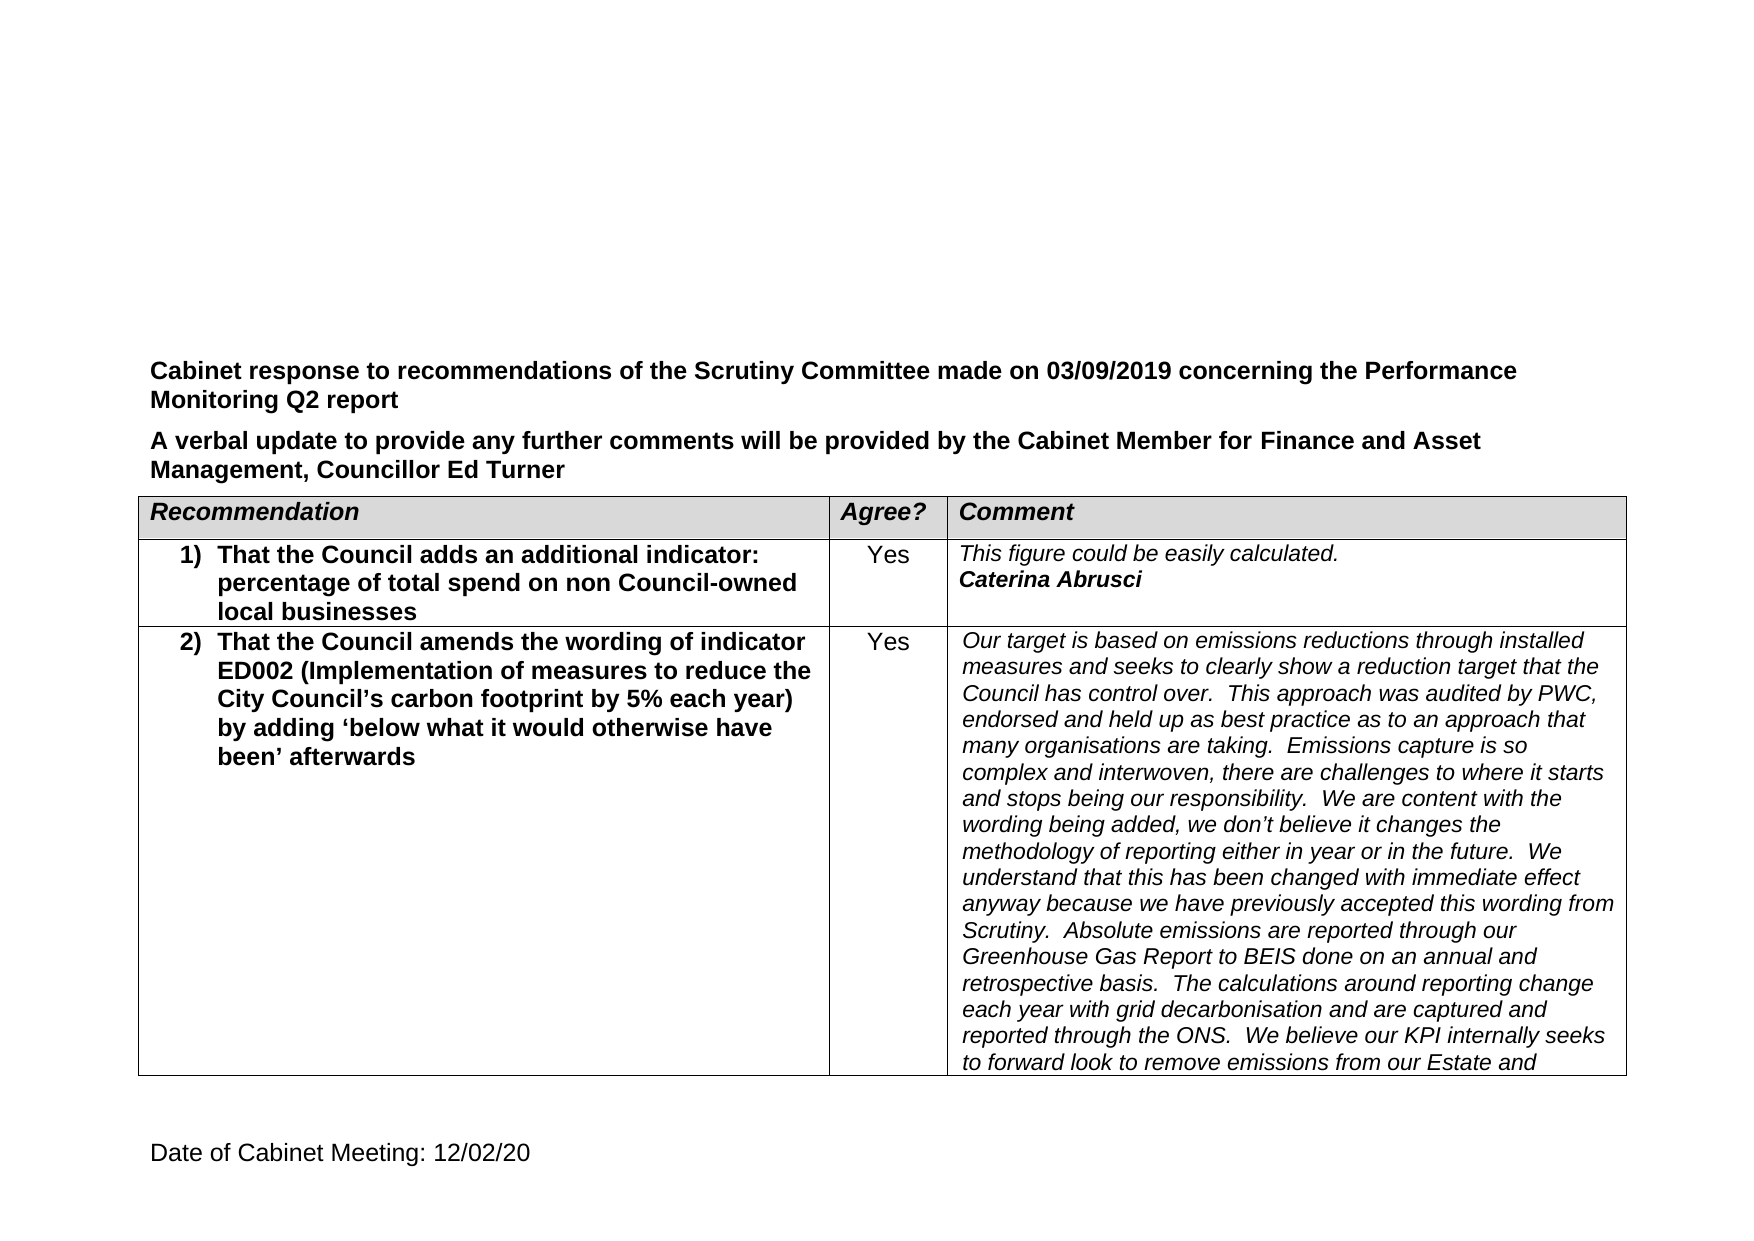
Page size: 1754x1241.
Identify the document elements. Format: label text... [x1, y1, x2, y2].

table_header Agree? [830, 497, 947, 538]
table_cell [139, 627, 829, 1075]
table_header Comment [948, 497, 1626, 538]
table_header Recommendation [139, 497, 829, 538]
text A verbal update to provide any further comments will be provided by the Cabinet Member for Finance and Asset Management, Councillor Ed Turner [150, 426, 1604, 484]
table_cell That the Council adds an additional indicator: percentage of total spend on non Council-owned local businesses [139, 540, 829, 626]
table_cell This figure could be easily calculated. Caterina Abrusci [948, 540, 1626, 626]
text Cabinet response to recommendations of the Scrutiny Committee made on 03/09/2019 concerning the Performance Monitoring Q2 report [150, 356, 1604, 414]
table_cell Yes [830, 627, 947, 1075]
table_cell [948, 627, 1626, 1075]
table_cell Yes [830, 540, 947, 626]
